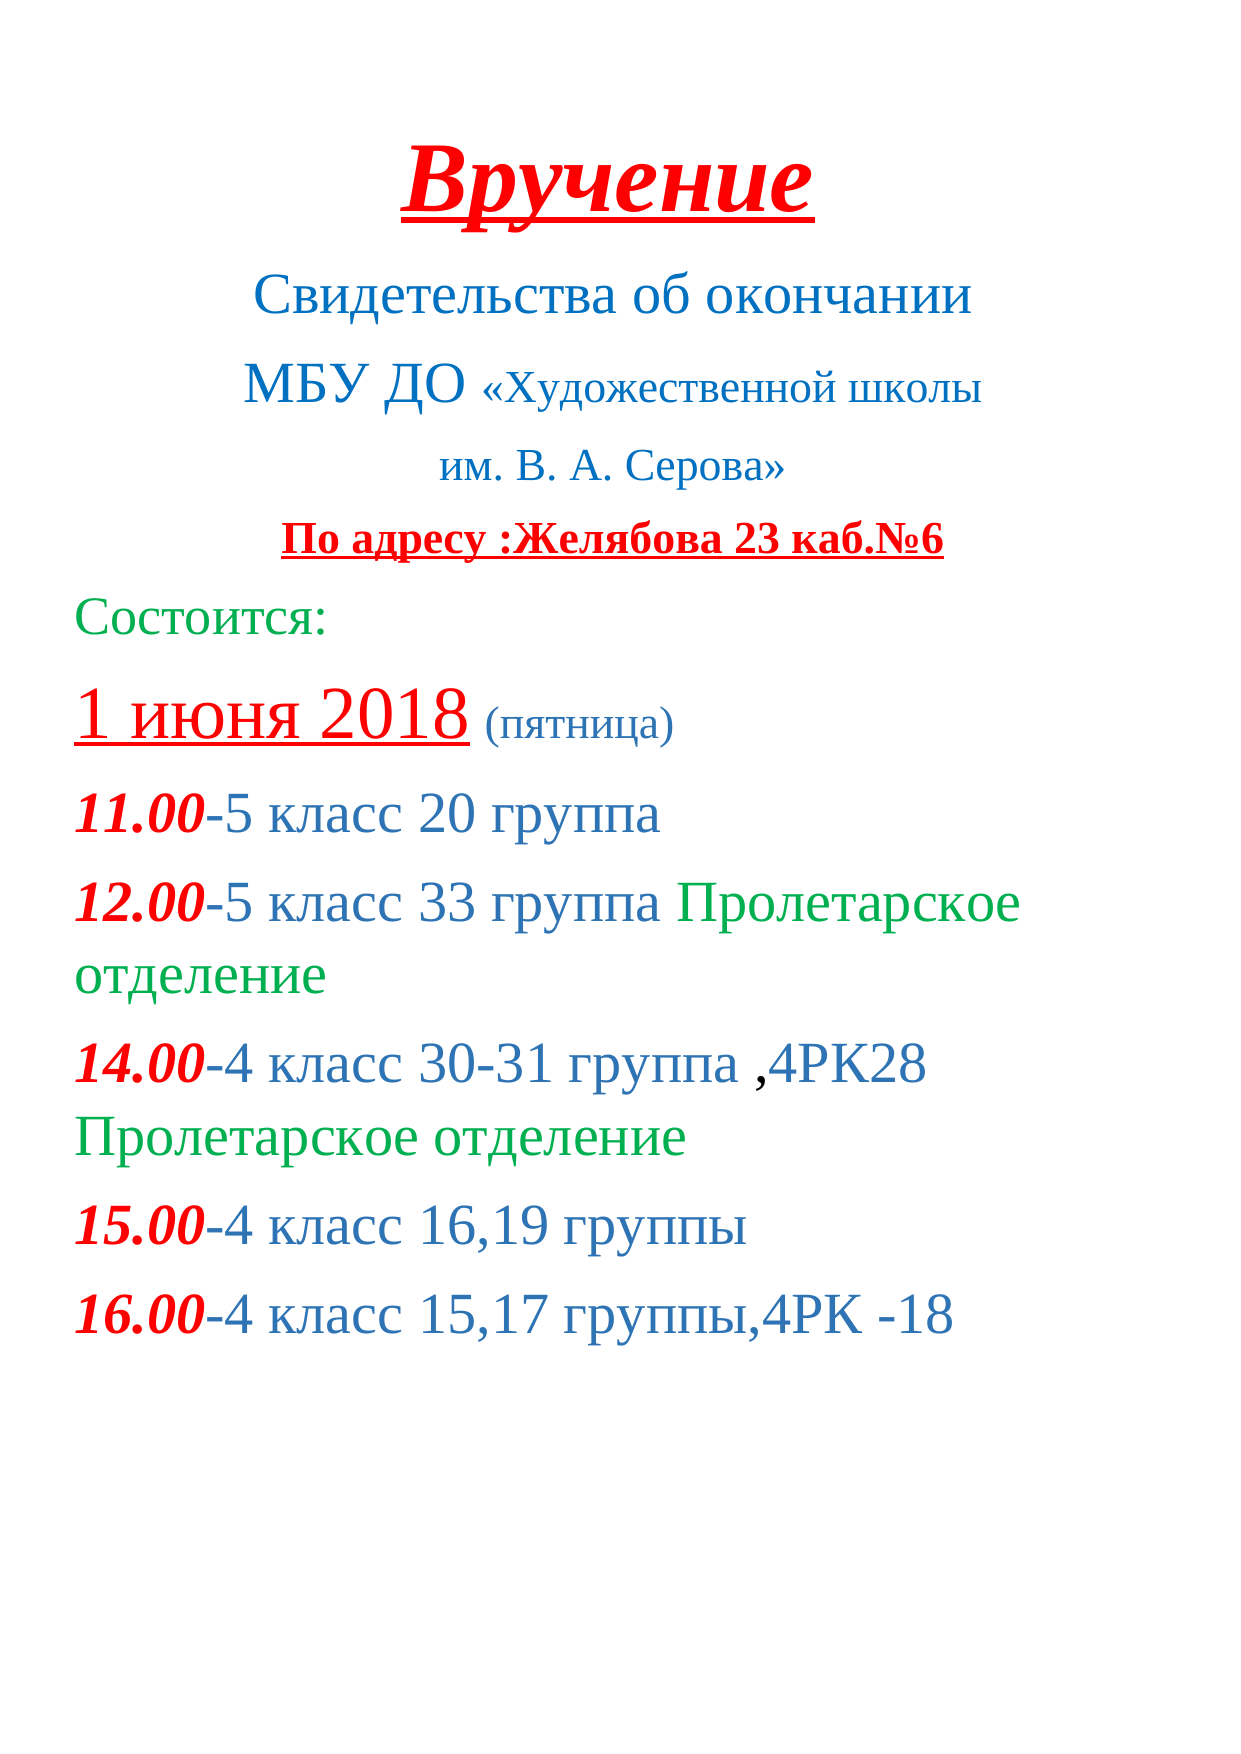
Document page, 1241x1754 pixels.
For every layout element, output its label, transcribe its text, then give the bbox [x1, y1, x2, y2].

text Вручение [74, 118, 1152, 233]
text 16.00-4 класс 15,17 группы,4РК -18 [74, 1279, 1152, 1346]
text МБУ ДО «Художественной школы [74, 348, 1152, 415]
text 11.00-5 класс 20 группа [74, 778, 1152, 845]
text 15.00-4 класс 16,19 группы [74, 1190, 1152, 1257]
text 1 июня 2018 (пятница) [74, 668, 1152, 754]
text По адресу :Желябова 23 каб.№6 [74, 511, 1152, 563]
text Состоится: [74, 584, 1152, 646]
text Свидетельства об окончании [74, 259, 1152, 326]
text 12.00-5 класс 33 группа Пролетарское отделение [74, 867, 1152, 1006]
text им. В. А. Серова» [74, 437, 1152, 490]
text 14.00-4 класс 30-31 группа ,4РК28 Пролетарское отделение [74, 1028, 1152, 1168]
